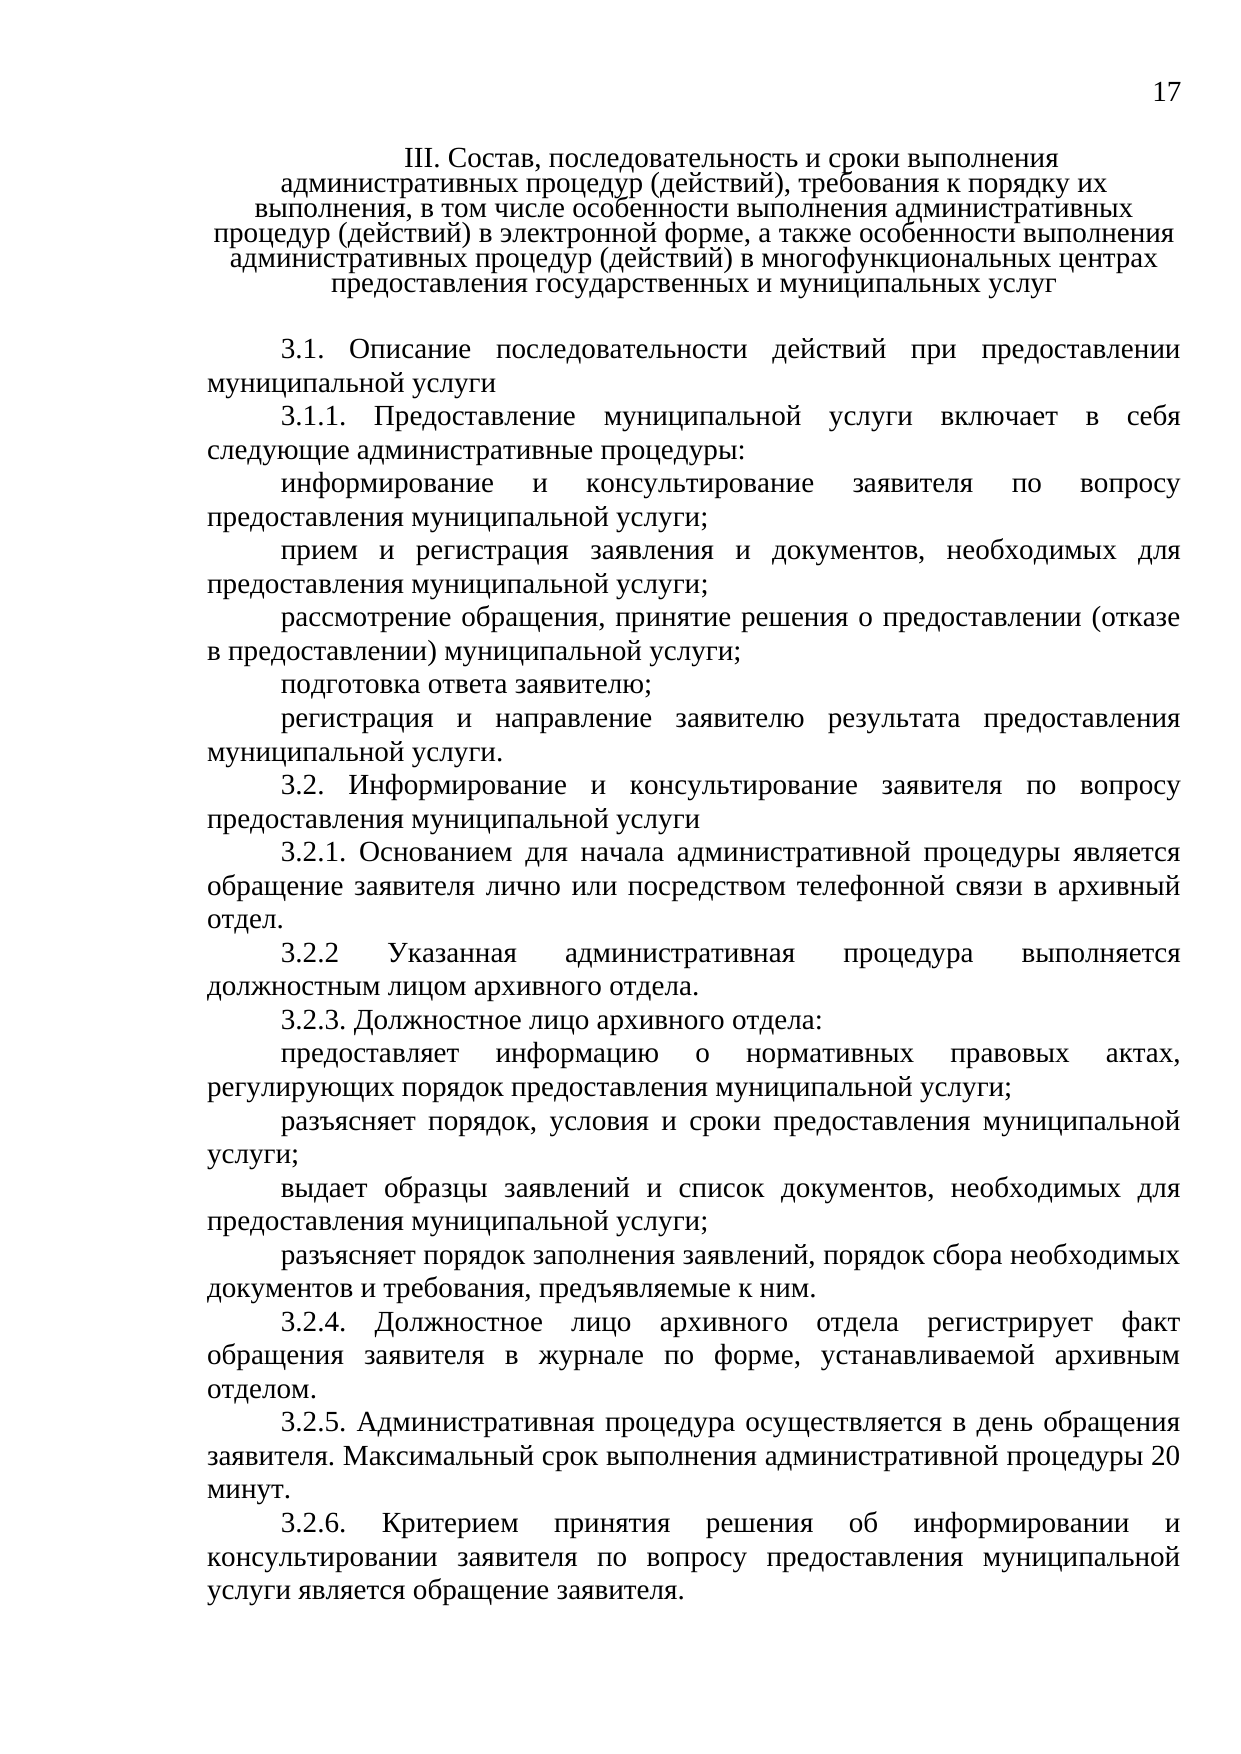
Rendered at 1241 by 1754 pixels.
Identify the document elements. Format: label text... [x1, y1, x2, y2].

text 3.2.6. Критерием принятия решения об информировании и консультировании заявителя по вопросу предоставления муниципальной услуги является обращение заявителя. [207, 1505, 1181, 1606]
text 3.1. Описание последовательности действий при предоставлении муниципальной услуги [207, 331, 1181, 398]
text подготовка ответа заявителю; [207, 667, 1181, 700]
text регистрация и направление заявителю результата предоставления муниципальной услуги. [207, 700, 1181, 767]
text выдает образцы заявлений и список документов, необходимых для предоставления муниципальной услуги; [207, 1170, 1181, 1237]
text разъясняет порядок, условия и сроки предоставления муниципальной услуги; [207, 1103, 1181, 1170]
text информирование и консультирование заявителя по вопросу предоставления муниципальной услуги; [207, 465, 1181, 532]
text 3.2.1. Основанием для начала административной процедуры является обращение заявителя лично или посредством телефонной связи в архивный отдел. [207, 834, 1181, 935]
text разъясняет порядок заполнения заявлений, порядок сбора необходимых документов и требования, предъявляемые к ним. [207, 1237, 1181, 1304]
text 3.2.5. Административная процедура осуществляется в день обращения заявителя. Максимальный срок выполнения административной процедуры 20 минут. [207, 1404, 1181, 1505]
text предоставляет информацию о нормативных правовых актах, регулирующих порядок предоставления муниципальной услуги; [207, 1036, 1181, 1103]
text 3.2.3. Должностное лицо архивного отдела: [207, 1002, 1181, 1036]
text 3.2.4. Должностное лицо архивного отдела регистрирует факт обращения заявителя в журнале по форме, устанавливаемой архивным отделом. [207, 1304, 1181, 1404]
text 3.2. Информирование и консультирование заявителя по вопросу предоставления муниципальной услуги [207, 767, 1181, 834]
text рассмотрение обращения, принятие решения о предоставлении (отказе в предоставлении) муниципальной услуги; [207, 599, 1181, 667]
text прием и регистрация заявления и документов, необходимых для предоставления муниципальной услуги; [207, 532, 1181, 599]
text III. Состав, последовательность и сроки выполнения административных процедур (действий), требования к порядку их выполнения, в том числе особенности выполнения административных процедур (действий) в электронной форме, а также особенности выполнения административных процедур (действий) в многофункциональных центрах предоставления государственных и муниципальных услуг [207, 148, 1181, 298]
text 3.1.1. Предоставление муниципальной услуги включает в себя следующие административные процедуры: [207, 398, 1181, 465]
text 3.2.2 Указанная административная процедура выполняется должностным лицом архивного отдела. [207, 935, 1181, 1002]
